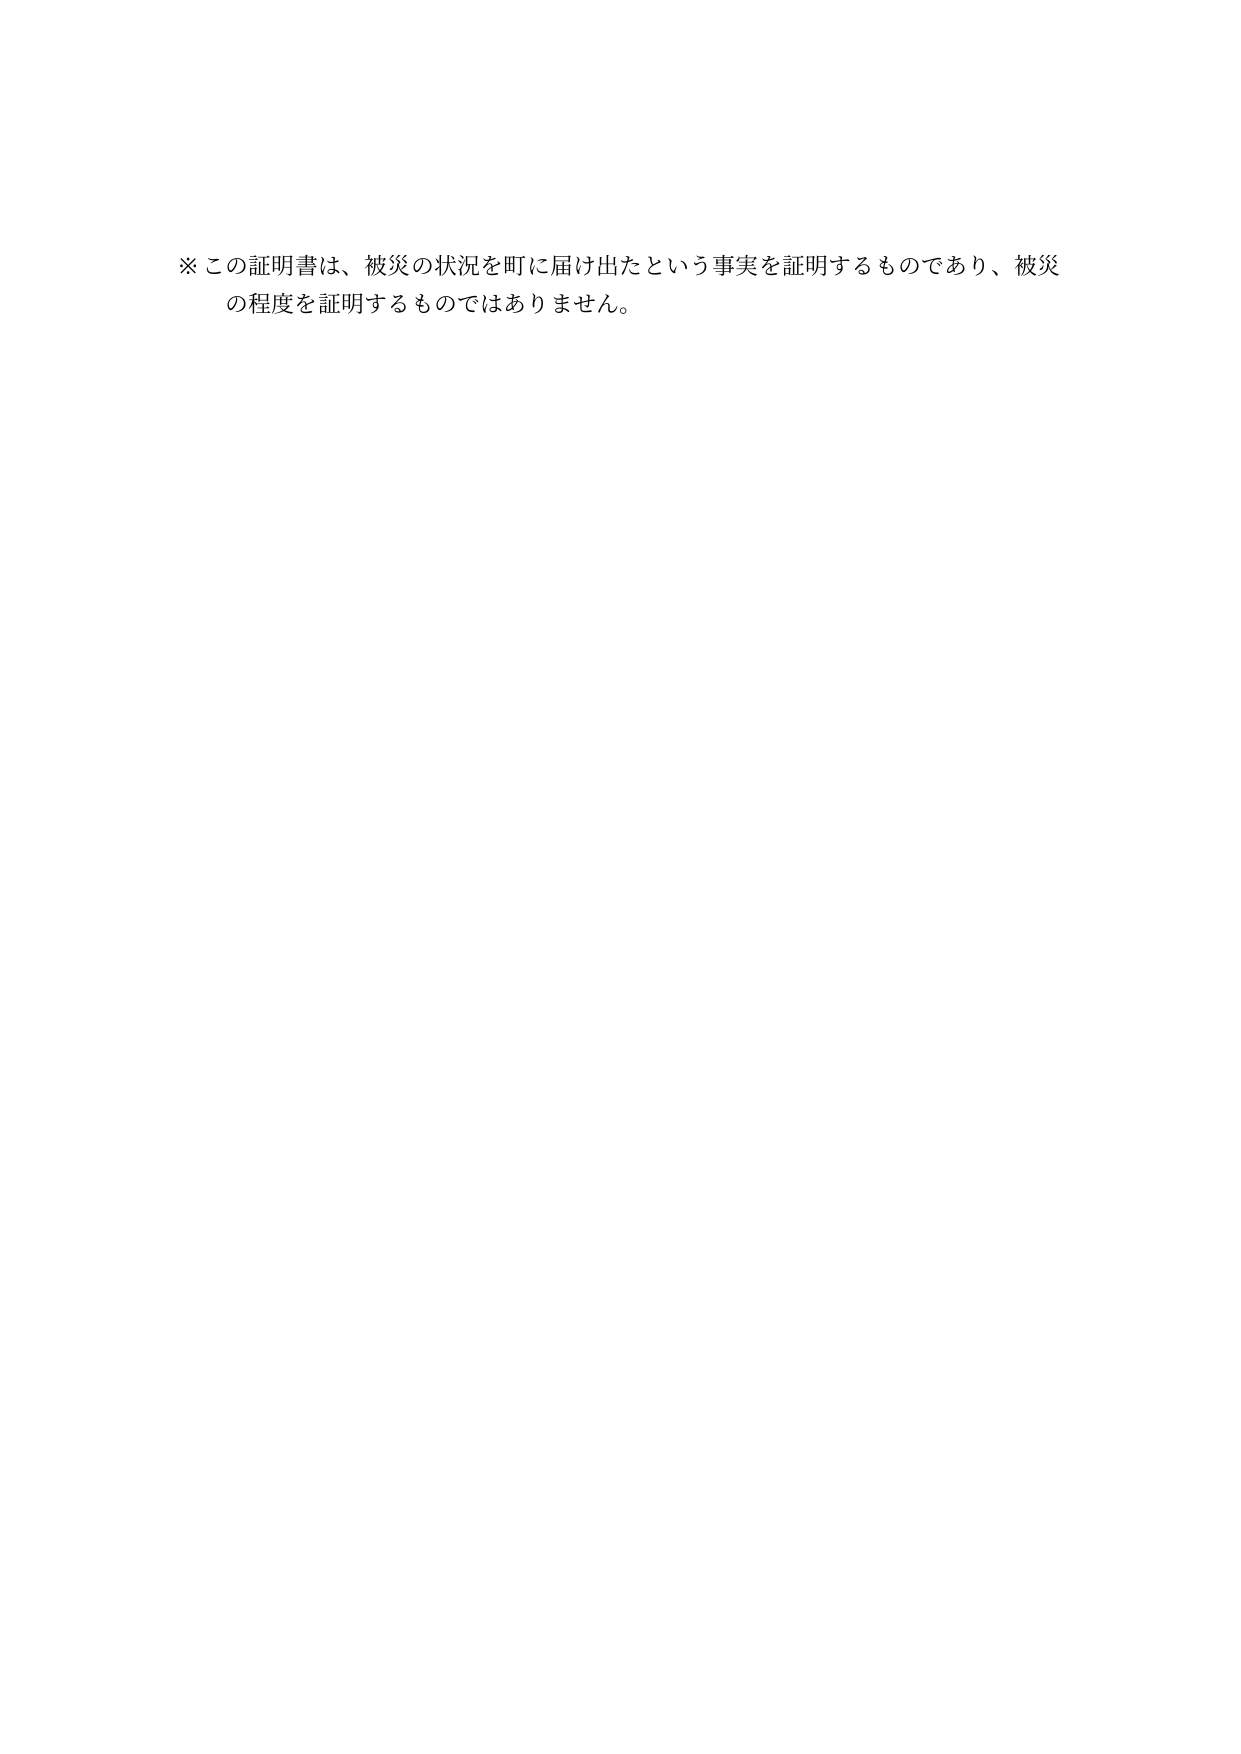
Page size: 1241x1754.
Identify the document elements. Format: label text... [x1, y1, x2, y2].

text ※この証明書は、被災の状況を町に届け出たという事実を証明するものであり、被災の程度を証明するものではありません。 [179, 245, 1061, 321]
